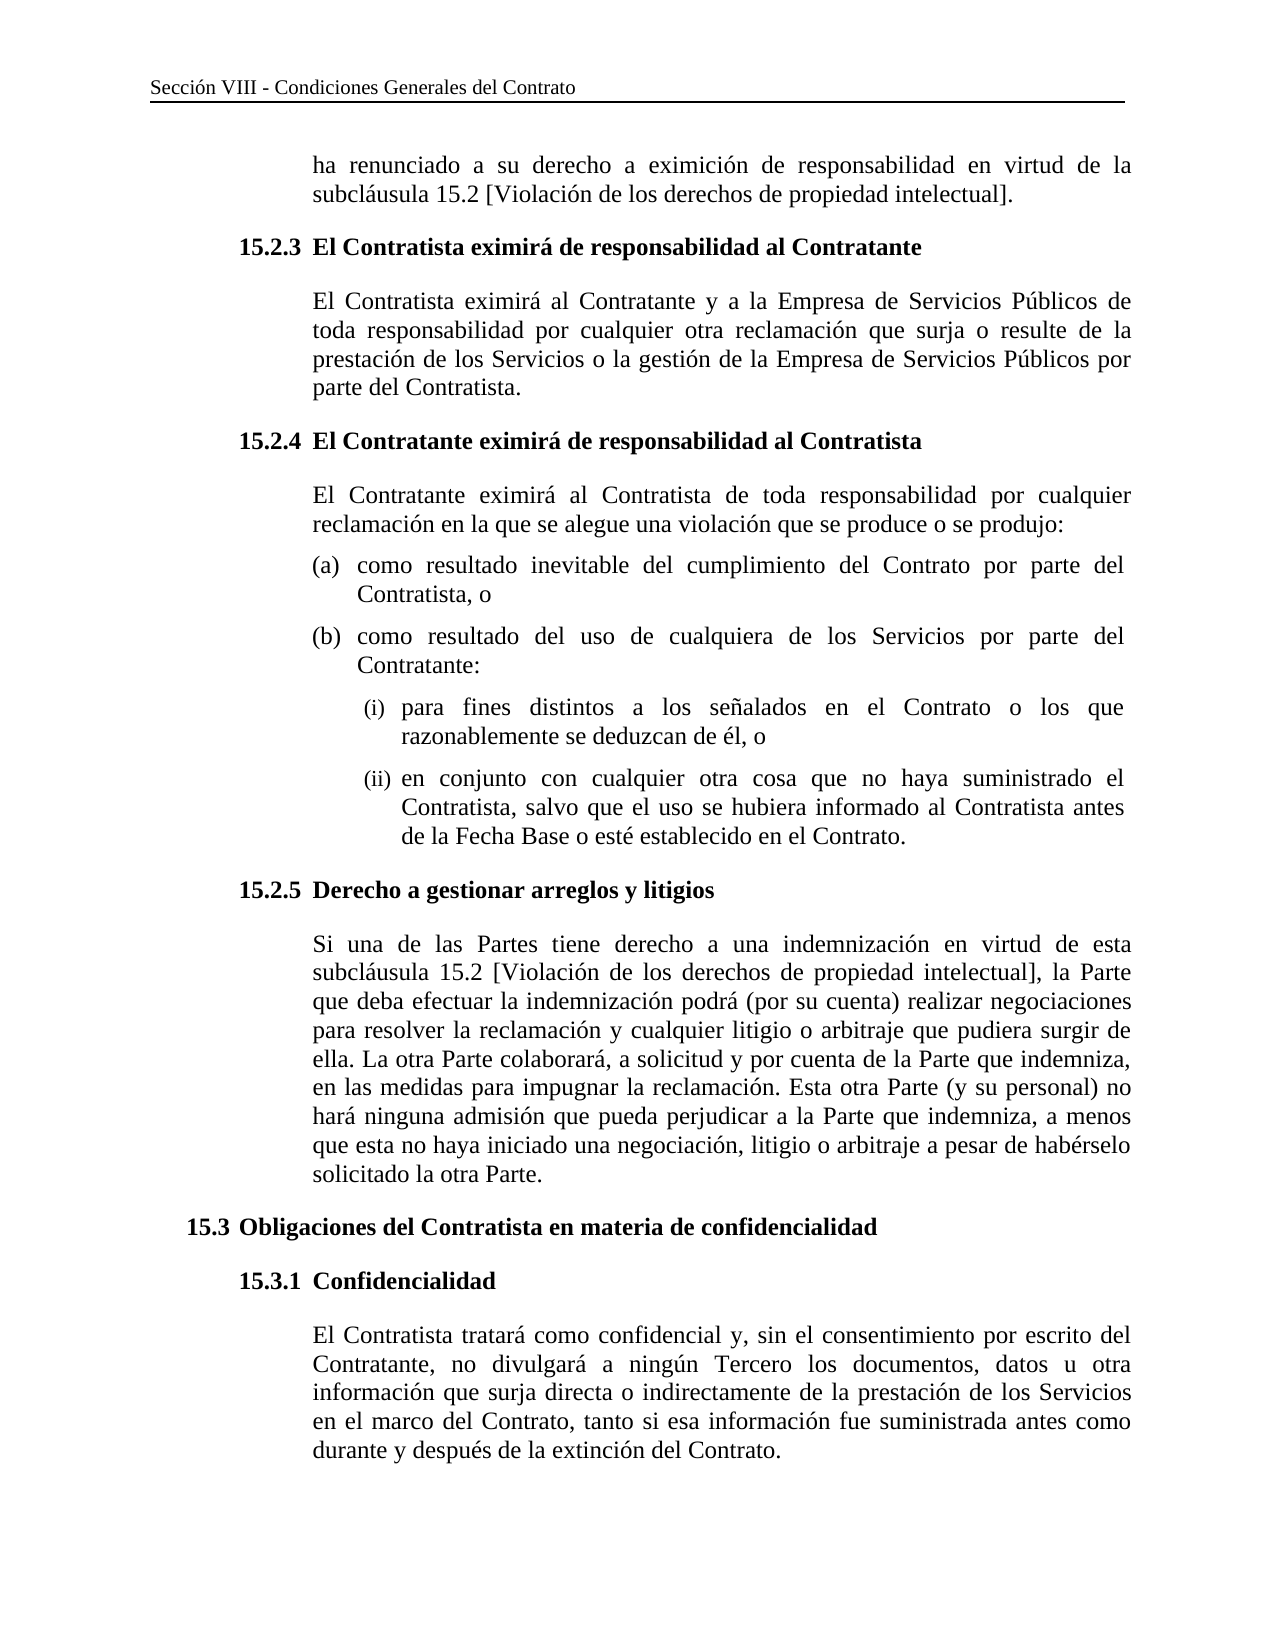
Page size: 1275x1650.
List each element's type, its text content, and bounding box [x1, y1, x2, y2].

subtitle 15.2.3 El Contratista eximirá de responsabilidad al Contratante [239, 232, 1125, 261]
text El Contratista eximirá al Contratante y a la Empresa de Servicios Públicos de toda responsabilidad por cualquier otra reclamación que surja o resulte de la prestación de los Servicios o la gestión de la Empresa de Servicios Públicos por parte del Contratista. [312, 286, 1132, 401]
list como resultado del uso de cualquiera de los Servicios por parte del Contratante: [312, 621, 1125, 679]
text El Contratista tratará como confidencial y, sin el consentimiento por escrito del Contratante, no divulgará a ningún Tercero los documentos, datos u otra información que surja directa o indirectamente de la prestación de los Servicios en el marco del Contrato, tanto si esa información fue suministrada antes como durante y después de la extinción del Contrato. [312, 1320, 1132, 1464]
list como resultado inevitable del cumplimiento del Contrato por parte del Contratista, o [312, 550, 1125, 608]
subtitle 15.2.5 Derecho a gestionar arreglos y litigios [239, 875, 1125, 904]
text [312, 150, 1132, 207]
text Obligaciones del Contratista en materia de confidencialidad [186, 1212, 1125, 1241]
text Si una de las Partes tiene derecho a una indemnización en virtud de esta subcláusula 15.2 [Violación de los derechos de propiedad intelectual], la Parte que deba efectuar la indemnización podrá (por su cuenta) realizar negociaciones para resolver la reclamación y cualquier litigio o arbitraje que pudiera surgir de ella. La otra Parte colaborará, a solicitud y por cuenta de la Parte que indemniza, en las medidas para impugnar la reclamación. Esta otra Parte (y su personal) no hará ninguna admisión que pueda perjudicar a la Parte que indemniza, a menos que esta no haya iniciado una negociación, litigio o arbitraje a pesar de habérselo solicitado la otra Parte. [312, 929, 1132, 1187]
list para fines distintos a los señalados en el Contrato o los que razonablemente se deduzcan de él, o [363, 692, 1125, 750]
subtitle 15.3.1 Confidencialidad [239, 1266, 1125, 1295]
subtitle 15.2.4 El Contratante eximirá de responsabilidad al Contratista [239, 426, 1125, 455]
text El Contratante eximirá al Contratista de toda responsabilidad por cualquier reclamación en la que se alegue una violación que se produce o se produjo: [312, 480, 1132, 537]
list en conjunto con cualquier otra cosa que no haya suministrado el Contratista, salvo que el uso se hubiera informado al Contratista antes de la Fecha Base o esté establecido en el Contrato. [363, 762, 1125, 850]
